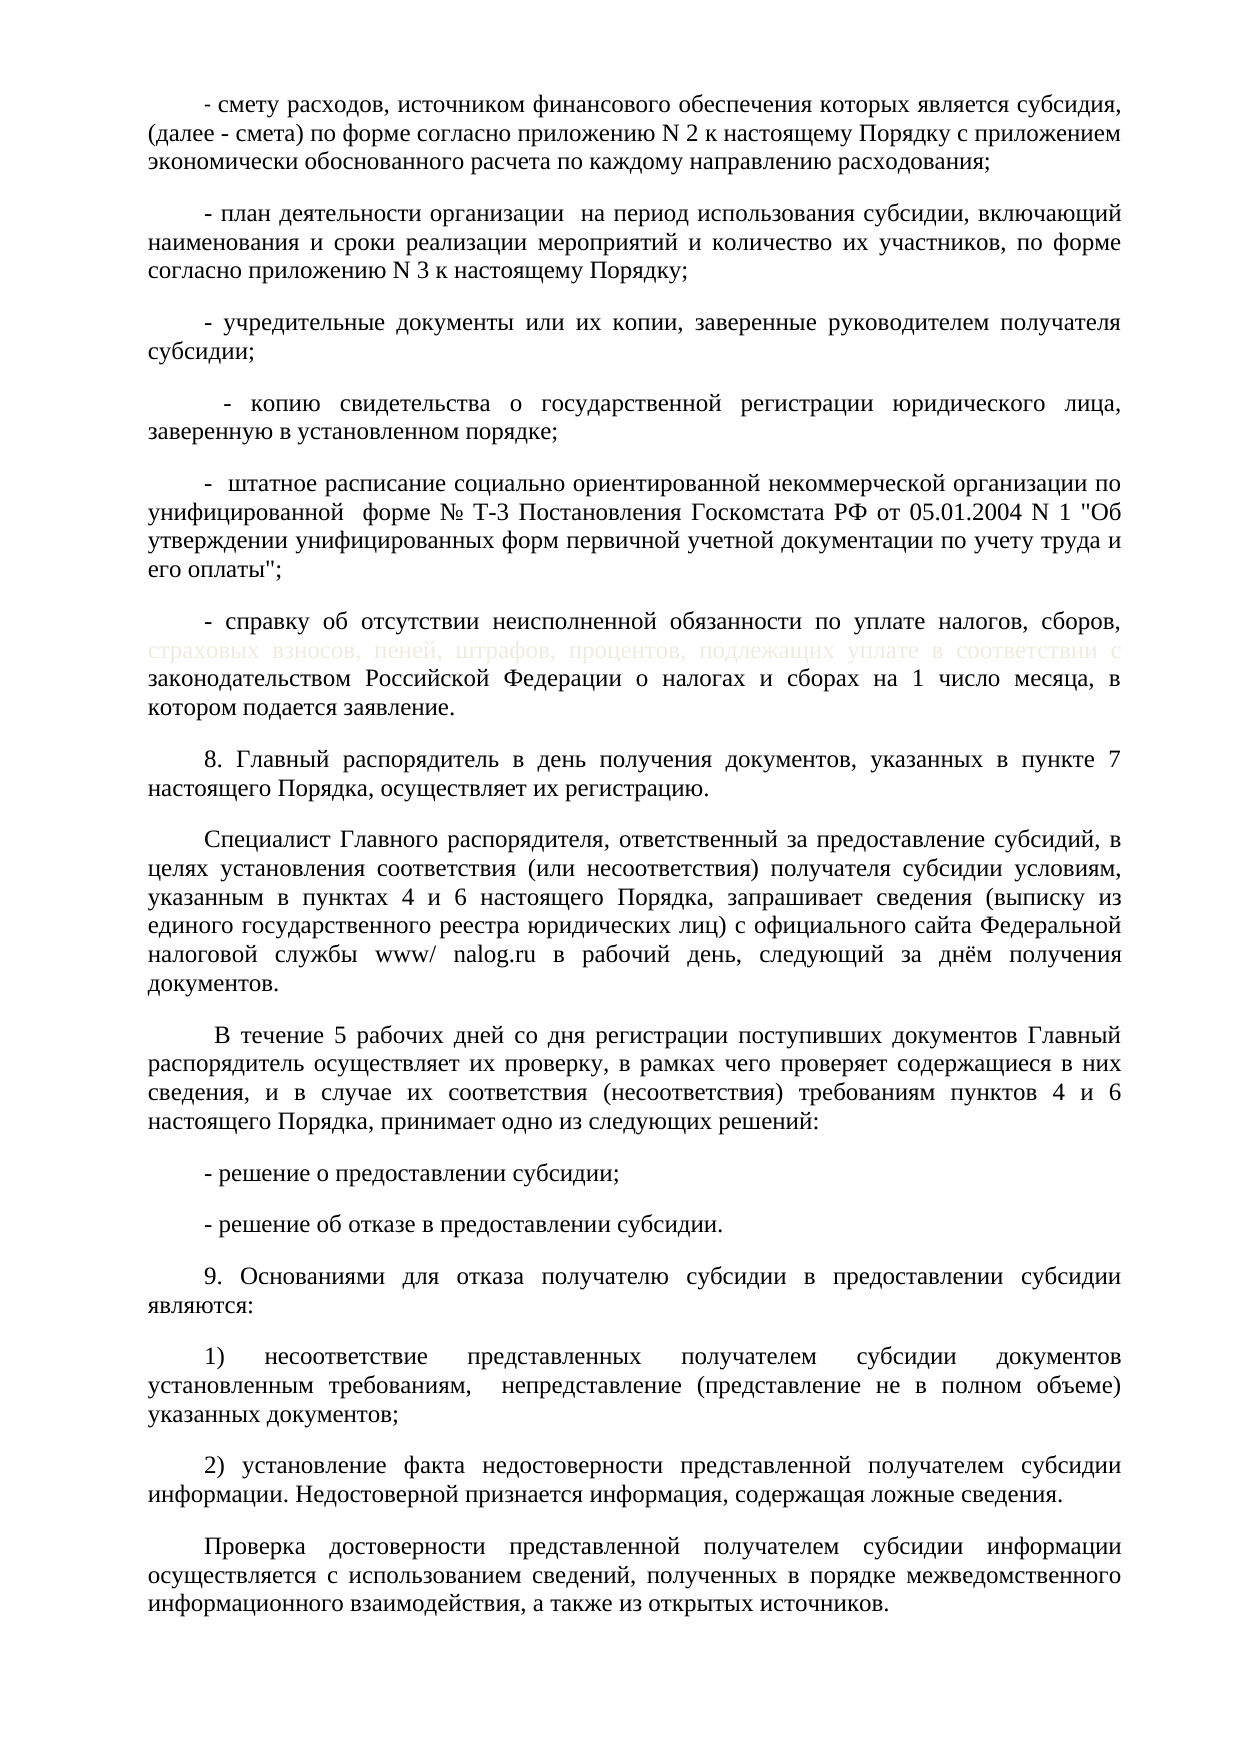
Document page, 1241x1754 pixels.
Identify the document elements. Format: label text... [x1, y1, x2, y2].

text 8. Главный распорядитель в день получения документов, указанных в пункте 7 настоящего Порядка, осуществляет их регистрацию. [148, 744, 1122, 801]
text - смету расходов, источником финансового обеспечения которых является субсидия, (далее - смета) по форме согласно приложению N 2 к настоящему Порядку с приложением экономически обоснованного расчета по каждому направлению расходования; [148, 89, 1122, 175]
text - копию свидетельства о государственной регистрации юридического лица, заверенную в установленном порядке; [148, 388, 1122, 445]
text - план деятельности организации на период использования субсидии, включающий наименования и сроки реализации мероприятий и количество их участников, по форме согласно приложению N 3 к настоящему Порядку; [148, 198, 1122, 284]
text - решение о предоставлении субсидии; [148, 1158, 1122, 1186]
text - справку об отсутствии неисполненной обязанности по уплате налогов, сборов, страховых взносов, пеней, штрафов, процентов, подлежащих уплате в соответствии с законодательством Российской Федерации о налогах и сборах на 1 число месяца, в котором подается заявление. [148, 606, 1122, 721]
text 9. Основаниями для отказа получателю субсидии в предоставлении субсидии являются: [148, 1261, 1122, 1318]
text Проверка достоверности представленной получателем субсидии информации осуществляется с использованием сведений, полученных в порядке межведомственного информационного взаимодействия, а также из открытых источников. [148, 1531, 1122, 1617]
text 1) несоответствие представленных получателем субсидии документов установленным требованиям, непредставление (представление не в полном объеме) указанных документов; [148, 1341, 1122, 1428]
text - штатное расписание социально ориентированной некоммерческой организации по унифицированной форме № Т-3 Постановления Госкомстата РФ от 05.01.2004 N 1 "Об утверждении унифицированных форм первичной учетной документации по учету труда и его оплаты"; [148, 468, 1122, 583]
text - решение об отказе в предоставлении субсидии. [148, 1209, 1122, 1238]
text В течение 5 рабочих дней со дня регистрации поступивших документов Главный распорядитель осуществляет их проверку, в рамках чего проверяет содержащиеся в них сведения, и в случае их соответствия (несоответствия) требованиям пунктов 4 и 6 настоящего Порядка, принимает одно из следующих решений: [148, 1020, 1122, 1135]
text - учредительные документы или их копии, заверенные руководителем получателя субсидии; [148, 307, 1122, 365]
text Специалист Главного распорядителя, ответственный за предоставление субсидий, в целях установления соответствия (или несоответствия) получателя субсидии условиям, указанным в пунктах 4 и 6 настоящего Порядка, запрашивает сведения (выписку из единого государственного реестра юридических лиц) с официального сайта Федеральной налоговой службы www/ nalog.ru в рабочий день, следующий за днём получения документов. [148, 824, 1122, 997]
text 2) установление факта недостоверности представленной получателем субсидии информации. Недостоверной признается информация, содержащая ложные сведения. [148, 1451, 1122, 1508]
